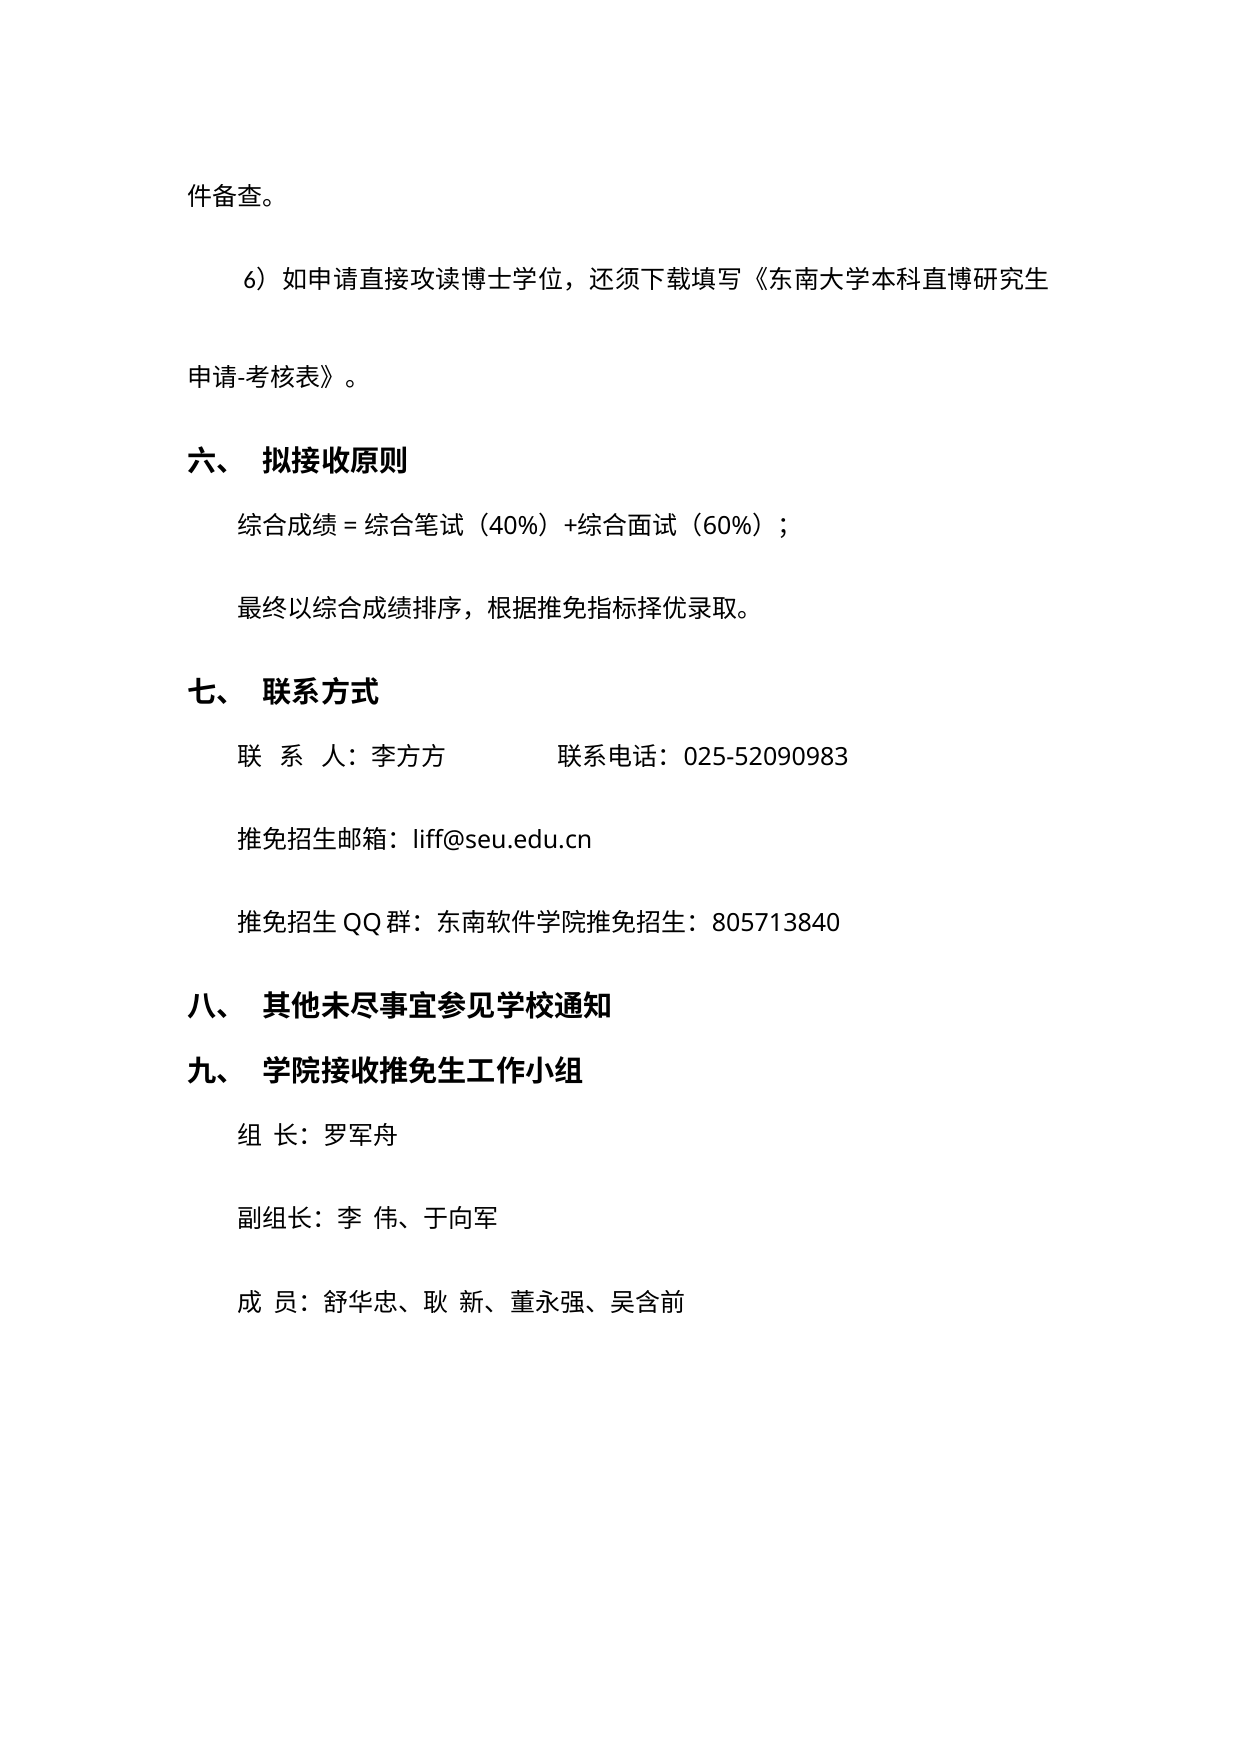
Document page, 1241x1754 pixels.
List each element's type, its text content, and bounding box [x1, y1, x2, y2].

text 联 系 人：李方方 联系电话：025-52090983 [187, 722, 1053, 787]
text 成 员：舒华忠、耿 新、董永强、吴含前 [187, 1268, 1053, 1333]
text 推免招生邮箱：liff@seu.edu.cn [187, 805, 1053, 870]
list 学院接收推免生工作小组 [187, 1036, 1053, 1101]
text 综合成绩 = 综合笔试（40%）+综合面试（60%）； [187, 491, 1053, 556]
text 推免招生QQ群：东南软件学院推免招生：805713840 [187, 888, 1053, 953]
list 联系方式 [187, 657, 1053, 722]
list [187, 162, 1053, 227]
text 副组长：李 伟、于向军 [187, 1184, 1053, 1249]
list 6）如申请直接攻读博士学位，还须下载填写《东南大学本科直博研究生申请-考核表》。 [187, 245, 1053, 408]
text 最终以综合成绩排序，根据推免指标择优录取。 [187, 574, 1053, 639]
list 拟接收原则 [187, 426, 1053, 491]
text 组 长：罗军舟 [187, 1101, 1053, 1166]
list 其他未尽事宜参见学校通知 [187, 971, 1053, 1036]
